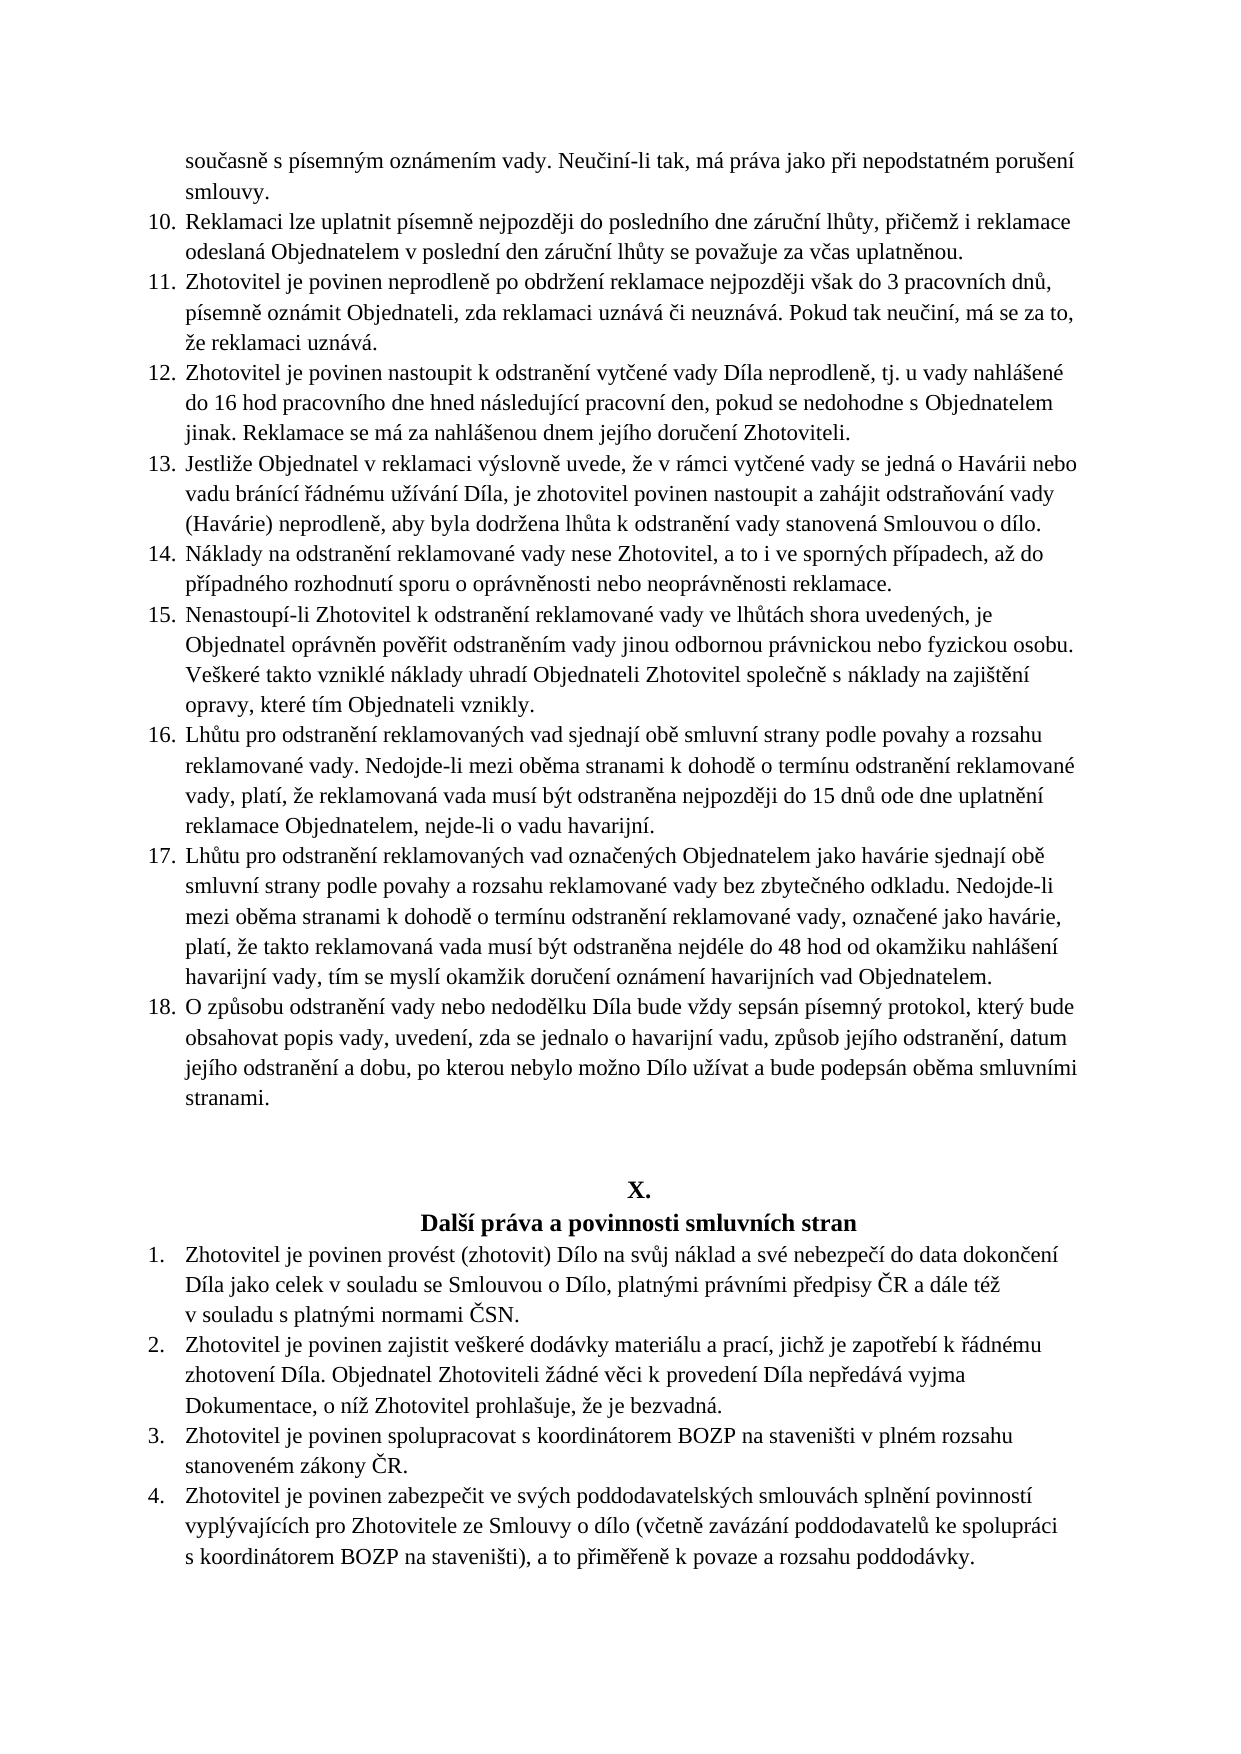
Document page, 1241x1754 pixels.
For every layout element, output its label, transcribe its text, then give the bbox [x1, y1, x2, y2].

text Další práva a povinnosti smluvních stran [185, 1208, 1093, 1236]
list Zhotovitel je povinen nastoupit k odstranění vytčené vady Díla neprodleně, tj. u vady nahlášené do 16 hod pracovního dne hned následující pracovní den, pokud se nedohodne s Objednatelem jinak. Reklamace se má za nahlášenou dnem jejího doručení Zhotoviteli. [148, 359, 1093, 446]
list O způsobu odstranění vady nebo nedodělku Díla bude vždy sepsán písemný protokol, který bude obsahovat popis vady, uvedení, zda se jednalo o havarijní vadu, způsob jejího odstranění, datum jejího odstranění a dobu, po kterou nebylo možno Dílo užívat a bude podepsán oběma smluvními stranami. [148, 993, 1093, 1110]
list Zhotovitel je povinen spolupracovat s koordinátorem BOZP na staveništi v plném rozsahu stanoveném zákony ČR. [148, 1422, 1093, 1478]
list Nenastoupí-li Zhotovitel k odstranění reklamované vady ve lhůtách shora uvedených, je Objednatel oprávněn pověřit odstraněním vady jinou odbornou právnickou nebo fyzickou osobu. Veškeré takto vzniklé náklady uhradí Objednateli Zhotovitel společně s náklady na zajištění opravy, které tím Objednateli vznikly. [148, 601, 1093, 718]
list Náklady na odstranění reklamované vady nese Zhotovitel, a to i ve sporných případech, až do případného rozhodnutí sporu o oprávněnosti nebo neoprávněnosti reklamace. [148, 540, 1093, 597]
list Lhůtu pro odstranění reklamovaných vad označených Objednatelem jako havárie sjednají obě smluvní strany podle povahy a rozsahu reklamované vady bez zbytečného odkladu. Nedojde-li mezi oběma stranami k dohodě o termínu odstranění reklamované vady, označené jako havárie, platí, že takto reklamovaná vada musí být odstraněna nejdéle do 48 hod od okamžiku nahlášení havarijní vady, tím se myslí okamžik doručení oznámení havarijních vad Objednatelem. [148, 842, 1093, 989]
list Reklamaci lze uplatnit písemně nejpozději do posledního dne záruční lhůty, přičemž i reklamace odeslaná Objednatelem v poslední den záruční lhůty se považuje za včas uplatněnou. [148, 208, 1093, 264]
list Zhotovitel je povinen neprodleně po obdržení reklamace nejpozději však do 3 pracovních dnů, písemně oznámit Objednateli, zda reklamaci uznává či neuznává. Pokud tak neučiní, má se za to, že reklamaci uznává. [148, 268, 1093, 355]
text X. [185, 1175, 1093, 1203]
list Zhotovitel je povinen zajistit veškeré dodávky materiálu a prací, jichž je zapotřebí k řádnému zhotovení Díla. Objednatel Zhotoviteli žádné věci k provedení Díla nepředává vyjma Dokumentace, o níž Zhotovitel prohlašuje, že je bezvadná. [148, 1331, 1093, 1418]
list Zhotovitel je povinen provést (zhotovit) Dílo na svůj náklad a své nebezpečí do data dokončení Díla jako celek v souladu se Smlouvou o Dílo, platnými právními předpisy ČR a dále též v souladu s platnými normami ČSN. [148, 1241, 1093, 1327]
list Lhůtu pro odstranění reklamovaných vad sjednají obě smluvní strany podle povahy a rozsahu reklamované vady. Nedojde-li mezi oběma stranami k dohodě o termínu odstranění reklamované vady, platí, že reklamovaná vada musí být odstraněna nejpozději do 15 dnů ode dne uplatnění reklamace Objednatelem, nejde-li o vadu havarijní. [148, 722, 1093, 838]
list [148, 148, 1093, 204]
list Zhotovitel je povinen zabezpečit ve svých poddodavatelských smlouvách splnění povinností vyplývajících pro Zhotovitele ze Smlouvy o dílo (včetně zavázání poddodavatelů ke spolupráci s koordinátorem BOZP na staveništi), a to přiměřeně k povaze a rozsahu poddodávky. [148, 1482, 1093, 1569]
list Jestliže Objednatel v reklamaci výslovně uvede, že v rámci vytčené vady se jedná o Havárii nebo vadu bránící řádnému užívání Díla, je zhotovitel povinen nastoupit a zahájit odstraňování vady (Havárie) neprodleně, aby byla dodržena lhůta k odstranění vady stanovená Smlouvou o dílo. [148, 450, 1093, 536]
